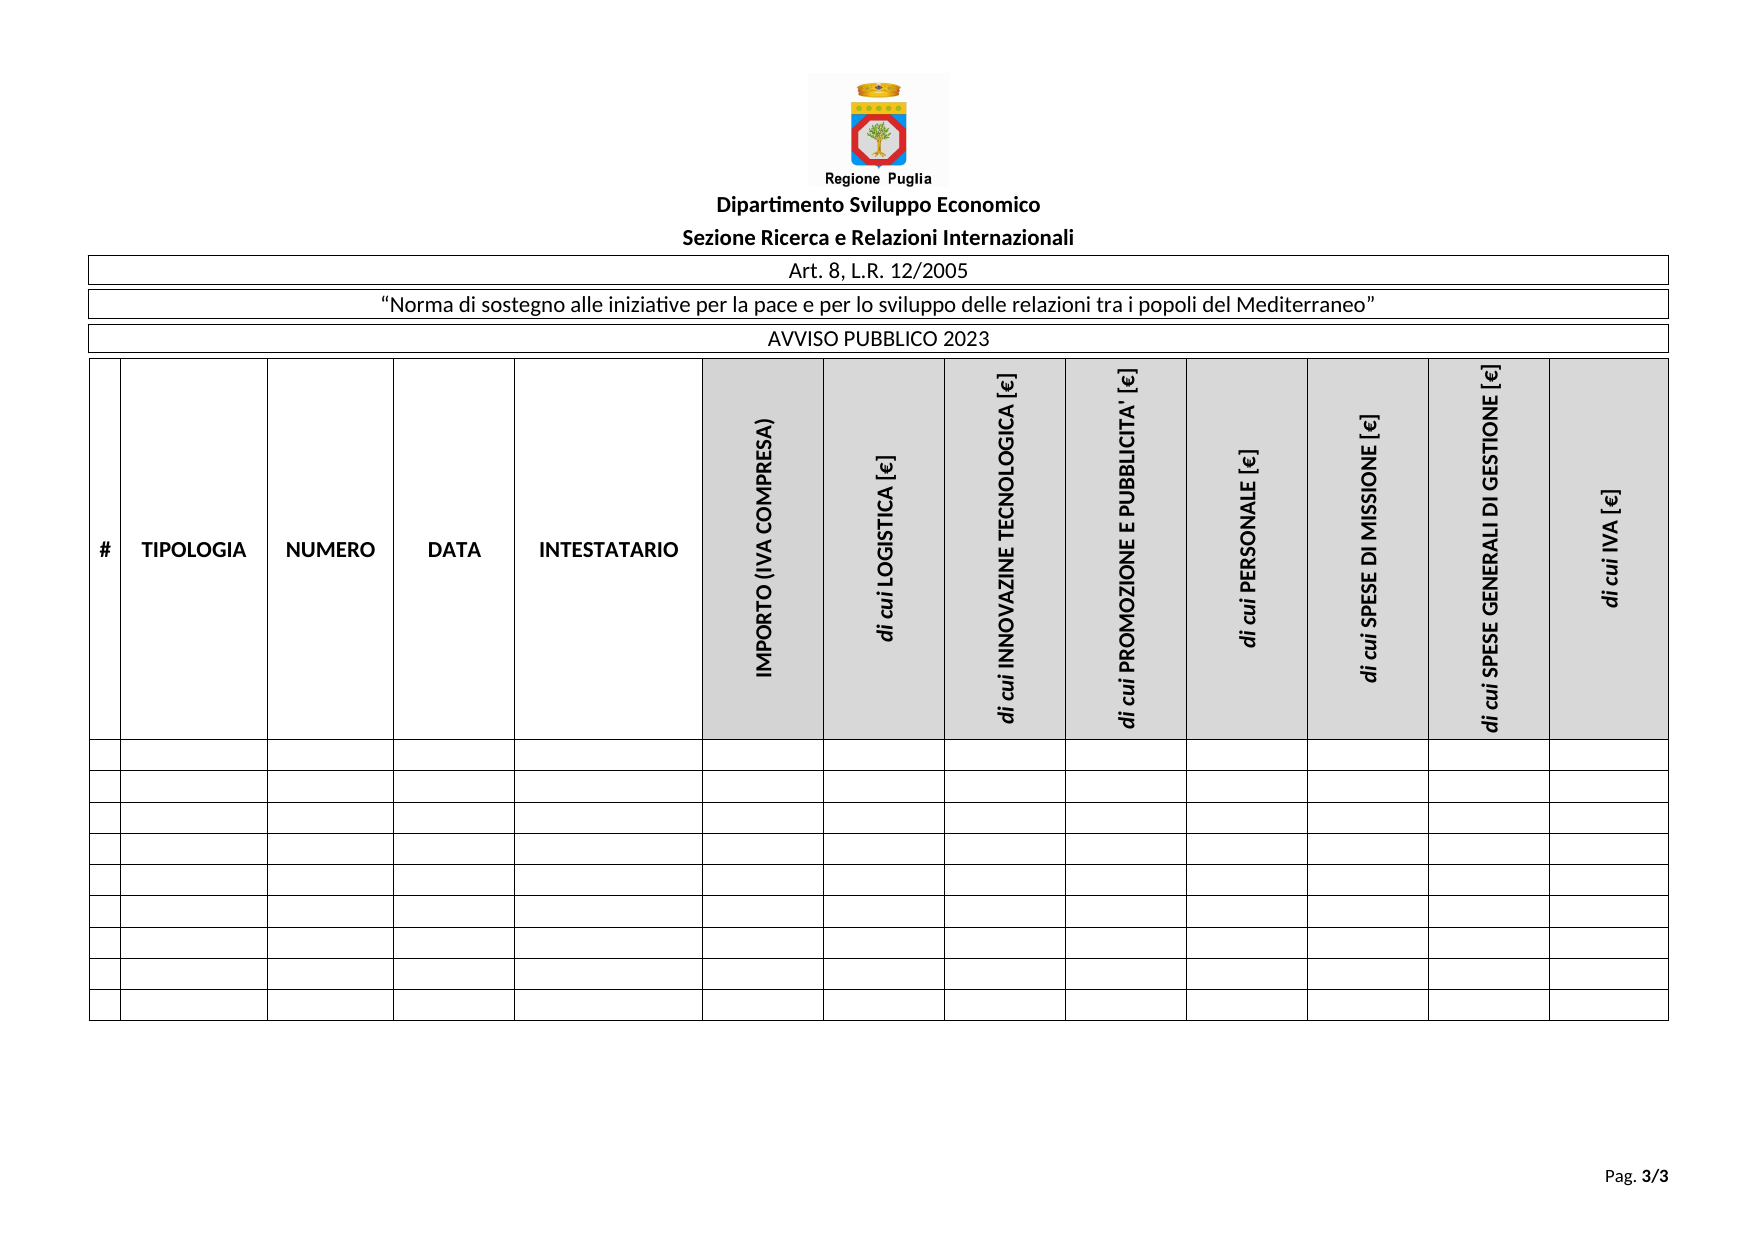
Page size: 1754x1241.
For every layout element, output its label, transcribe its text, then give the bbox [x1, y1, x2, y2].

table_cell [1308, 865, 1428, 895]
table_header di cui PERSONALE [€] [1187, 359, 1307, 739]
table_cell [1066, 990, 1186, 1020]
table_cell [1308, 990, 1428, 1020]
table_cell [1187, 803, 1307, 833]
table_cell [90, 834, 120, 864]
table_header NUMERO [268, 359, 393, 739]
table_cell [703, 896, 823, 927]
table_cell [824, 990, 944, 1020]
table_cell [1550, 740, 1668, 770]
table_cell [1308, 959, 1428, 989]
table_cell [121, 771, 267, 802]
table_cell [945, 740, 1065, 770]
table_header TIPOLOGIA [121, 359, 267, 739]
table_cell [1308, 771, 1428, 802]
table_cell [703, 990, 823, 1020]
table_cell [515, 771, 702, 802]
table_cell [945, 803, 1065, 833]
table_cell [945, 959, 1065, 989]
table_cell [703, 834, 823, 864]
table_cell [394, 803, 514, 833]
picture [807, 73, 950, 187]
table_cell [945, 990, 1065, 1020]
table_cell [515, 896, 702, 927]
table_cell [1429, 803, 1549, 833]
table_cell [1429, 740, 1549, 770]
table_cell [824, 928, 944, 958]
table_cell [1550, 896, 1668, 927]
table_cell [1429, 959, 1549, 989]
table_cell [121, 896, 267, 927]
table_cell [268, 865, 393, 895]
table_cell [394, 928, 514, 958]
table_cell [945, 928, 1065, 958]
table_cell [121, 990, 267, 1020]
table_cell [945, 896, 1065, 927]
table_cell [90, 740, 120, 770]
table_cell [515, 803, 702, 833]
table_header di cui PROMOZIONE E PUBBLICITA' [€] [1066, 359, 1186, 739]
table_cell [1550, 803, 1668, 833]
table_cell [515, 959, 702, 989]
table_cell [515, 990, 702, 1020]
table_cell [703, 771, 823, 802]
table_cell [1066, 834, 1186, 864]
table_header DATA [394, 359, 514, 739]
table_cell [121, 803, 267, 833]
table_cell [515, 740, 702, 770]
table_cell [1066, 771, 1186, 802]
table_cell [1308, 928, 1428, 958]
table_cell [1308, 834, 1428, 864]
table_cell [268, 896, 393, 927]
table_cell [1187, 740, 1307, 770]
table_cell [1187, 771, 1307, 802]
table_cell [394, 740, 514, 770]
table_cell [1550, 865, 1668, 895]
table_cell [394, 834, 514, 864]
table_cell [268, 740, 393, 770]
table_cell [1429, 896, 1549, 927]
table_cell [90, 865, 120, 895]
table_cell [121, 834, 267, 864]
table_cell [945, 865, 1065, 895]
table_cell [1187, 959, 1307, 989]
table_cell [1187, 834, 1307, 864]
table_cell [703, 959, 823, 989]
table_header di cui LOGISTICA [€] [824, 359, 944, 739]
table_cell [121, 740, 267, 770]
table_cell [703, 740, 823, 770]
table_cell [268, 928, 393, 958]
table_cell [1066, 959, 1186, 989]
table_cell [121, 865, 267, 895]
table_cell [90, 896, 120, 927]
table_header INTESTATARIO [515, 359, 702, 739]
table_cell [268, 803, 393, 833]
table_cell [1429, 834, 1549, 864]
table_cell [515, 928, 702, 958]
table_cell [1429, 928, 1549, 958]
table_cell [90, 959, 120, 989]
table_cell [1429, 865, 1549, 895]
table_cell [90, 803, 120, 833]
table_cell [824, 803, 944, 833]
table_cell [1066, 740, 1186, 770]
table_cell [121, 928, 267, 958]
table_cell [1066, 865, 1186, 895]
table_cell [90, 990, 120, 1020]
table_cell [1308, 896, 1428, 927]
table_cell [703, 865, 823, 895]
table_cell [1187, 865, 1307, 895]
table_cell [90, 771, 120, 802]
table_cell [1550, 990, 1668, 1020]
table_cell [121, 959, 267, 989]
table_header # [90, 359, 120, 739]
table_cell [1550, 959, 1668, 989]
table_cell [824, 896, 944, 927]
table_cell [268, 771, 393, 802]
table_cell [394, 959, 514, 989]
table_cell [268, 834, 393, 864]
table_header di cui SPESE GENERALI DI GESTIONE [€] [1429, 359, 1549, 739]
table_header IMPORTO (IVA COMPRESA) [703, 359, 823, 739]
table_header di cui SPESE DI MISSIONE [€] [1308, 359, 1428, 739]
table_cell [824, 959, 944, 989]
table_cell [1308, 740, 1428, 770]
table_cell [945, 771, 1065, 802]
table_cell [394, 990, 514, 1020]
table_cell [1429, 771, 1549, 802]
table_cell [703, 803, 823, 833]
table_cell [1550, 834, 1668, 864]
table_header di cui IVA [€] [1550, 359, 1668, 739]
table_cell [1066, 896, 1186, 927]
table_cell [1550, 928, 1668, 958]
table_cell [268, 990, 393, 1020]
table_cell [945, 834, 1065, 864]
table_header di cui INNOVAZINE TECNOLOGICA [€] [945, 359, 1065, 739]
table_cell [824, 740, 944, 770]
table_cell [1066, 803, 1186, 833]
table_cell [515, 865, 702, 895]
table_cell [90, 928, 120, 958]
table_cell [268, 959, 393, 989]
table_cell [1429, 990, 1549, 1020]
table_cell [394, 896, 514, 927]
table_cell [1550, 771, 1668, 802]
table_cell [824, 834, 944, 864]
table_cell [394, 865, 514, 895]
table_cell [1066, 928, 1186, 958]
table_cell [1308, 803, 1428, 833]
table_cell [1187, 928, 1307, 958]
table_cell [1187, 990, 1307, 1020]
table_cell [824, 865, 944, 895]
table_cell [824, 771, 944, 802]
table_cell [703, 928, 823, 958]
table_cell [515, 834, 702, 864]
table_cell [1187, 896, 1307, 927]
table_cell [394, 771, 514, 802]
